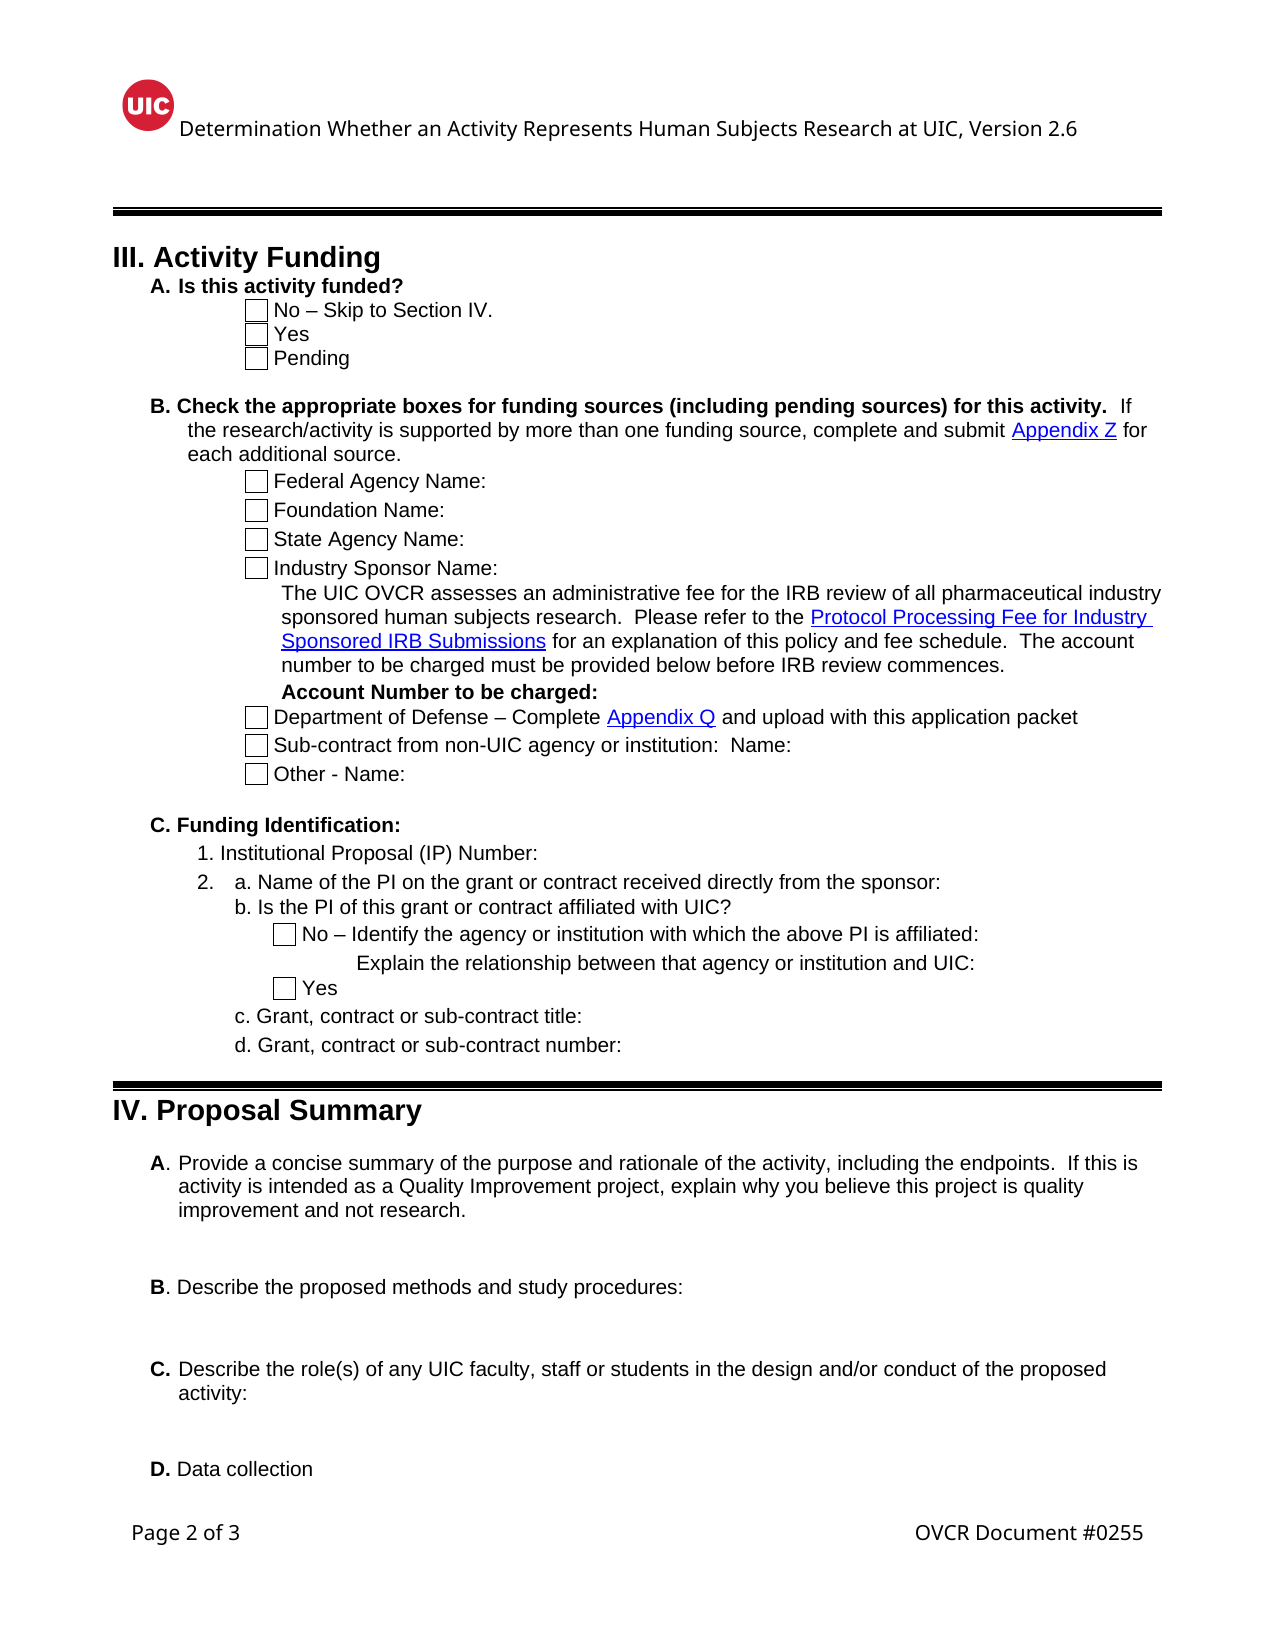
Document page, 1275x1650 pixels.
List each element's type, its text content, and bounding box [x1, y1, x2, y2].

text III. Activity Funding [112, 240, 1162, 274]
text Foundation Name: [244, 494, 1162, 523]
picture [117, 75, 179, 136]
list No – Skip to Section IV. [244, 298, 1162, 322]
text 2. a. Name of the PI on the grant or contract received directly from the sponsor: [197, 866, 1162, 894]
text Other - Name: [244, 758, 1162, 787]
text IV. Proposal Summary [112, 1090, 1162, 1126]
text Federal Agency Name: [244, 466, 1162, 494]
text D. Data collection [150, 1457, 1162, 1481]
text Yes [272, 976, 1162, 1000]
text c. Grant, contract or sub-contract title: [187, 1000, 1162, 1029]
text B. Check the appropriate boxes for funding sources (including pending sources) for this activity. If the research/activity is supported by more than one funding source, complete and submit Appendix Z for each additional source. [150, 394, 1162, 466]
text Account Number to be charged: [281, 676, 1162, 705]
text Department of Defense – Complete Appendix Q and upload with this application packet [244, 705, 1162, 729]
text A. Provide a concise summary of the purpose and rationale of the activity, including the endpoints. If this is activity is intended as a Quality Improvement project, explain why you believe this project is quality improvement and not research. [150, 1150, 1162, 1222]
text b. Is the PI of this grant or contract affiliated with UIC? [187, 894, 1162, 918]
text No – Identify the agency or institution with which the above PI is affiliated: [272, 918, 1162, 947]
text d. Grant, contract or sub-contract number: [187, 1029, 1162, 1057]
text B. Describe the proposed methods and study procedures: [150, 1275, 1162, 1299]
list Yes [234, 322, 1162, 346]
text The UIC OVCR assesses an administrative fee for the IRB review of all pharmaceutical industry sponsored human subjects research. Please refer to the Protocol Processing Fee for Industry Sponsored IRB Submissions for an explanation of this policy and fee schedule. The account number to be charged must be provided below before IRB review commences. [281, 581, 1162, 676]
list Pending [234, 346, 1162, 370]
text Explain the relationship between that agency or institution and UIC: [356, 947, 1162, 976]
list Is this activity funded? [150, 274, 1162, 298]
text Sub-contract from non-UIC agency or institution: Name: [244, 729, 1162, 758]
text State Agency Name: [244, 523, 1162, 552]
text C. Describe the role(s) of any UIC faculty, staff or students in the design and/or conduct of the proposed activity: [150, 1356, 1162, 1404]
text 1. Institutional Proposal (IP) Number: [187, 837, 1162, 866]
text C. Funding Identification: [150, 813, 1162, 837]
text Industry Sponsor Name: [244, 552, 1162, 581]
